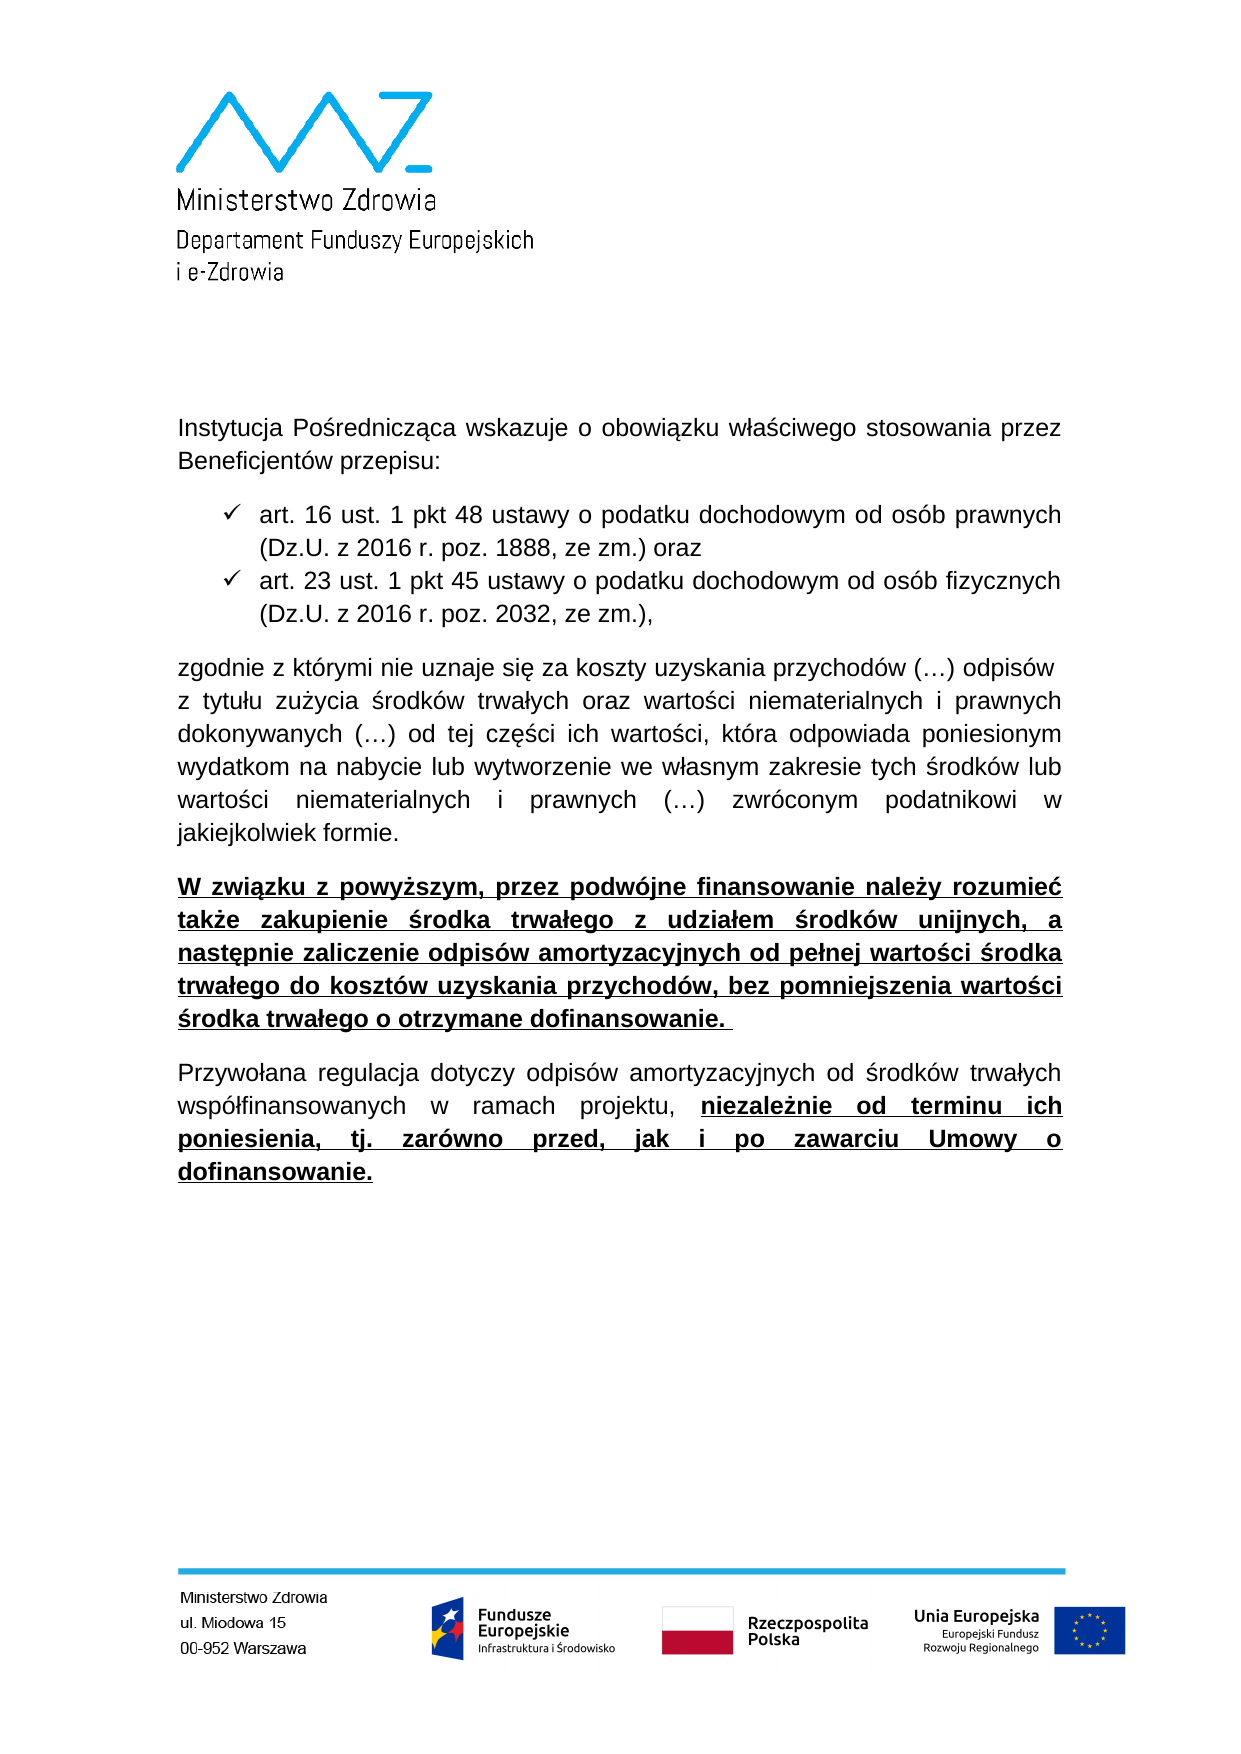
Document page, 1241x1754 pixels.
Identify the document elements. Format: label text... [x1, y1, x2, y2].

text W związku z powyższym, przez podwójne finansowanie należy rozumieć także zakupienie środka trwałego z udziałem środków unijnych, a następnie zaliczenie odpisów amortyzacyjnych od pełnej wartości środka trwałego do kosztów uzyskania przychodów, bez pomniejszenia wartości środka trwałego o otrzymane dofinansowanie. [177, 898, 1063, 930]
text Przywołana regulacja dotyczy odpisów amortyzacyjnych od środków trwałych współfinansowanych w ramach projektu, niezależnie od terminu ich poniesienia, tj. zarówno przed, jak i po zawarciu Umowy o dofinansowanie. [177, 1150, 1063, 1186]
text W związku z powyższym, przez podwójne finansowanie należy rozumieć także zakupienie środka trwałego z udziałem środków unijnych, a następnie zaliczenie odpisów amortyzacyjnych od pełnej wartości środka trwałego do kosztów uzyskania przychodów, bez pomniejszenia wartości środka trwałego o otrzymane dofinansowanie. [177, 931, 1063, 963]
picture [148, 1561, 1141, 1676]
text zgodnie z którymi nie uznaje się za koszty uzyskania przychodów (…) odpisów z tytułu zużycia środków trwałych oraz wartości niematerialnych i prawnych dokonywanych (…) od tej części ich wartości, która odpowiada poniesionym wydatkom na nabycie lub wytworzenie we własnym zakresie tych środków lub wartości niematerialnych i prawnych (…) zwróconym podatnikowi w jakiejkolwiek formie. [177, 653, 1063, 847]
list art. 23 ust. 1 pkt 45 ustawy o podatku dochodowym od osób fizycznych (Dz.U. z 2016 r. poz. 2032, ze zm.), [222, 566, 1063, 628]
picture [159, 70, 546, 302]
text W związku z powyższym, przez podwójne finansowanie należy rozumieć także zakupienie środka trwałego z udziałem środków unijnych, a następnie zaliczenie odpisów amortyzacyjnych od pełnej wartości środka trwałego do kosztów uzyskania przychodów, bez pomniejszenia wartości środka trwałego o otrzymane dofinansowanie. [177, 872, 1063, 897]
text Przywołana regulacja dotyczy odpisów amortyzacyjnych od środków trwałych współfinansowanych w ramach projektu, niezależnie od terminu ich poniesienia, tj. zarówno przed, jak i po zawarciu Umowy o dofinansowanie. [177, 1058, 1063, 1149]
text Instytucja Pośrednicząca wskazuje o obowiązku właściwego stosowania przez Beneficjentów przepisu: [177, 413, 1063, 474]
text W związku z powyższym, przez podwójne finansowanie należy rozumieć także zakupienie środka trwałego z udziałem środków unijnych, a następnie zaliczenie odpisów amortyzacyjnych od pełnej wartości środka trwałego do kosztów uzyskania przychodów, bez pomniejszenia wartości środka trwałego o otrzymane dofinansowanie. [177, 997, 1063, 1033]
list art. 16 ust. 1 pkt 48 ustawy o podatku dochodowym od osób prawnych (Dz.U. z 2016 r. poz. 1888, ze zm.) oraz [222, 500, 1063, 562]
text W związku z powyższym, przez podwójne finansowanie należy rozumieć także zakupienie środka trwałego z udziałem środków unijnych, a następnie zaliczenie odpisów amortyzacyjnych od pełnej wartości środka trwałego do kosztów uzyskania przychodów, bez pomniejszenia wartości środka trwałego o otrzymane dofinansowanie. [177, 964, 1063, 996]
